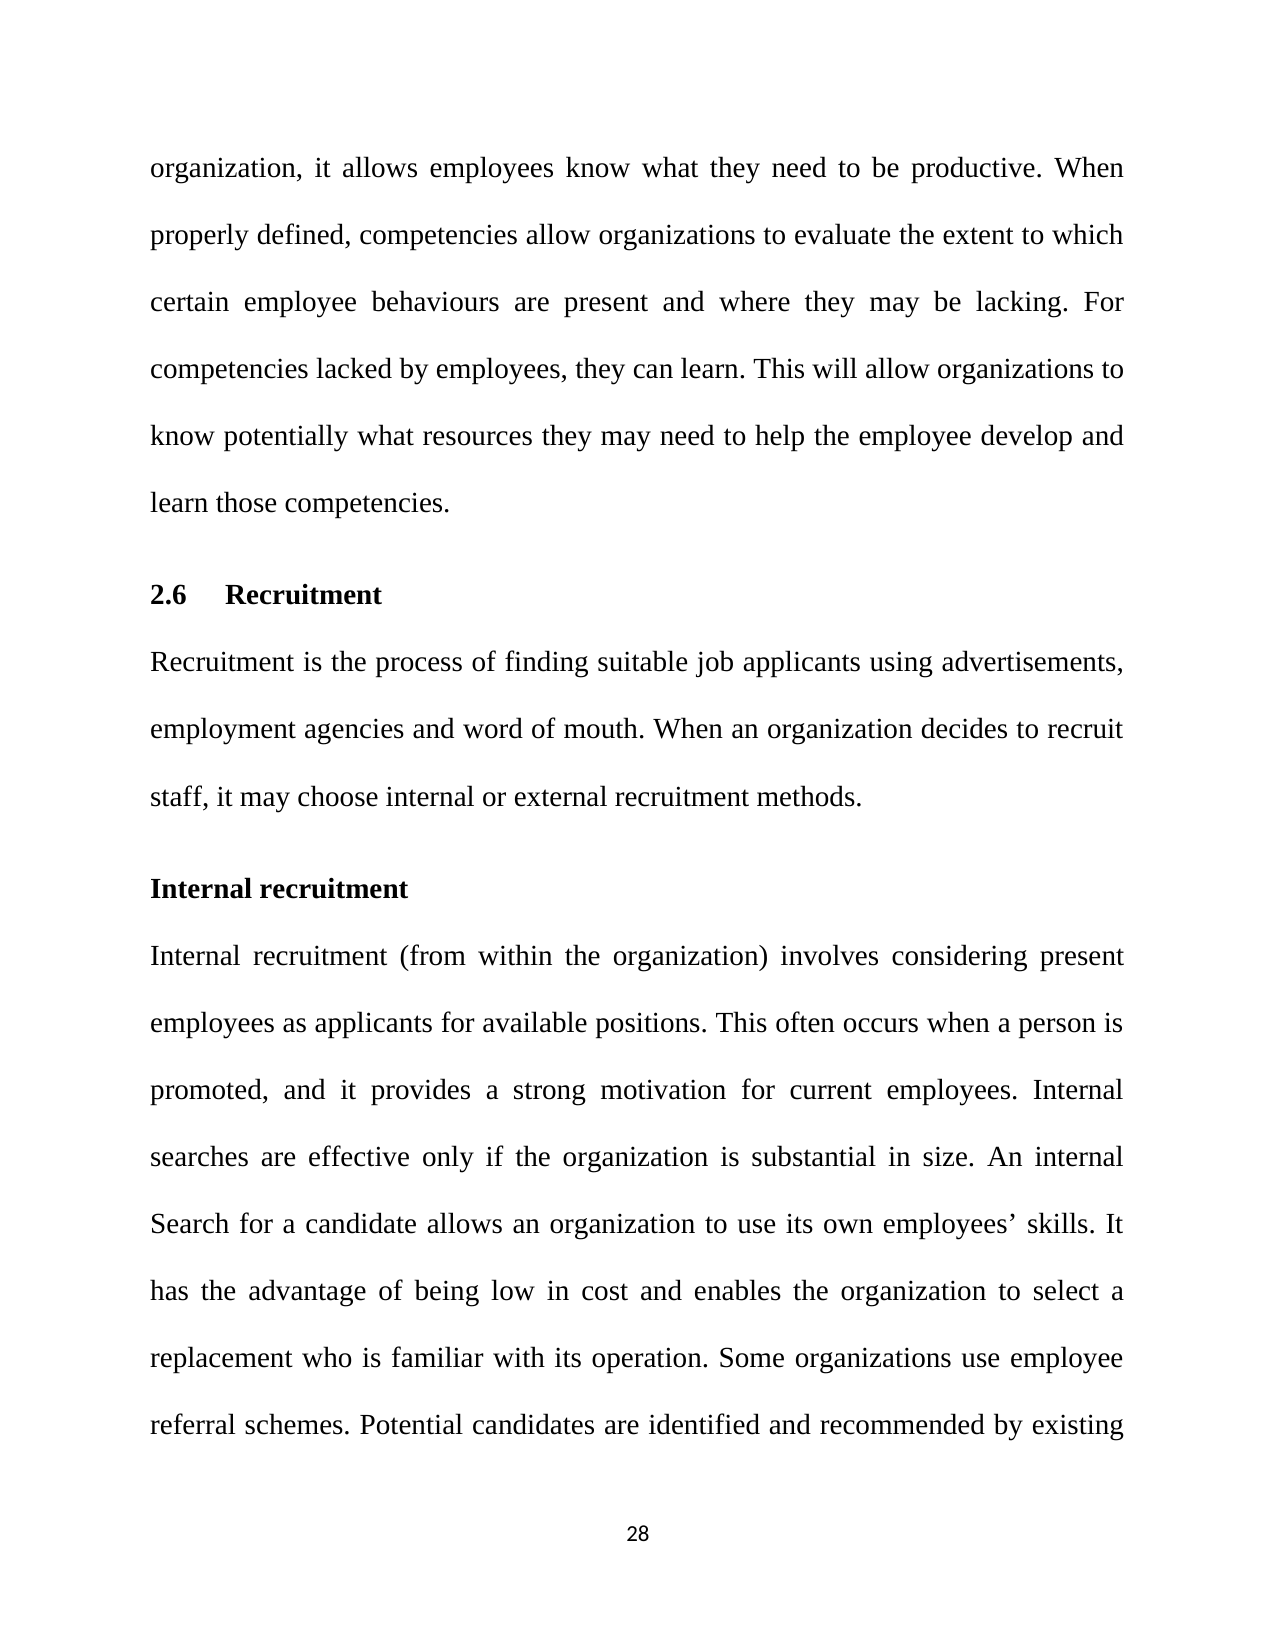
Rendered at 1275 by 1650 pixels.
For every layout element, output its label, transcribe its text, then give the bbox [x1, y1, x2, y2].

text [150, 938, 1125, 1441]
text 2.6 Recruitment [150, 577, 1125, 611]
text Recruitment is the process of finding suitable job applicants using advertisements, employment agencies and word of mouth. When an organization decides to recruit staff, it may choose internal or external recruitment methods. [150, 644, 1125, 812]
text Internal recruitment [150, 871, 1125, 904]
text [150, 150, 1125, 519]
